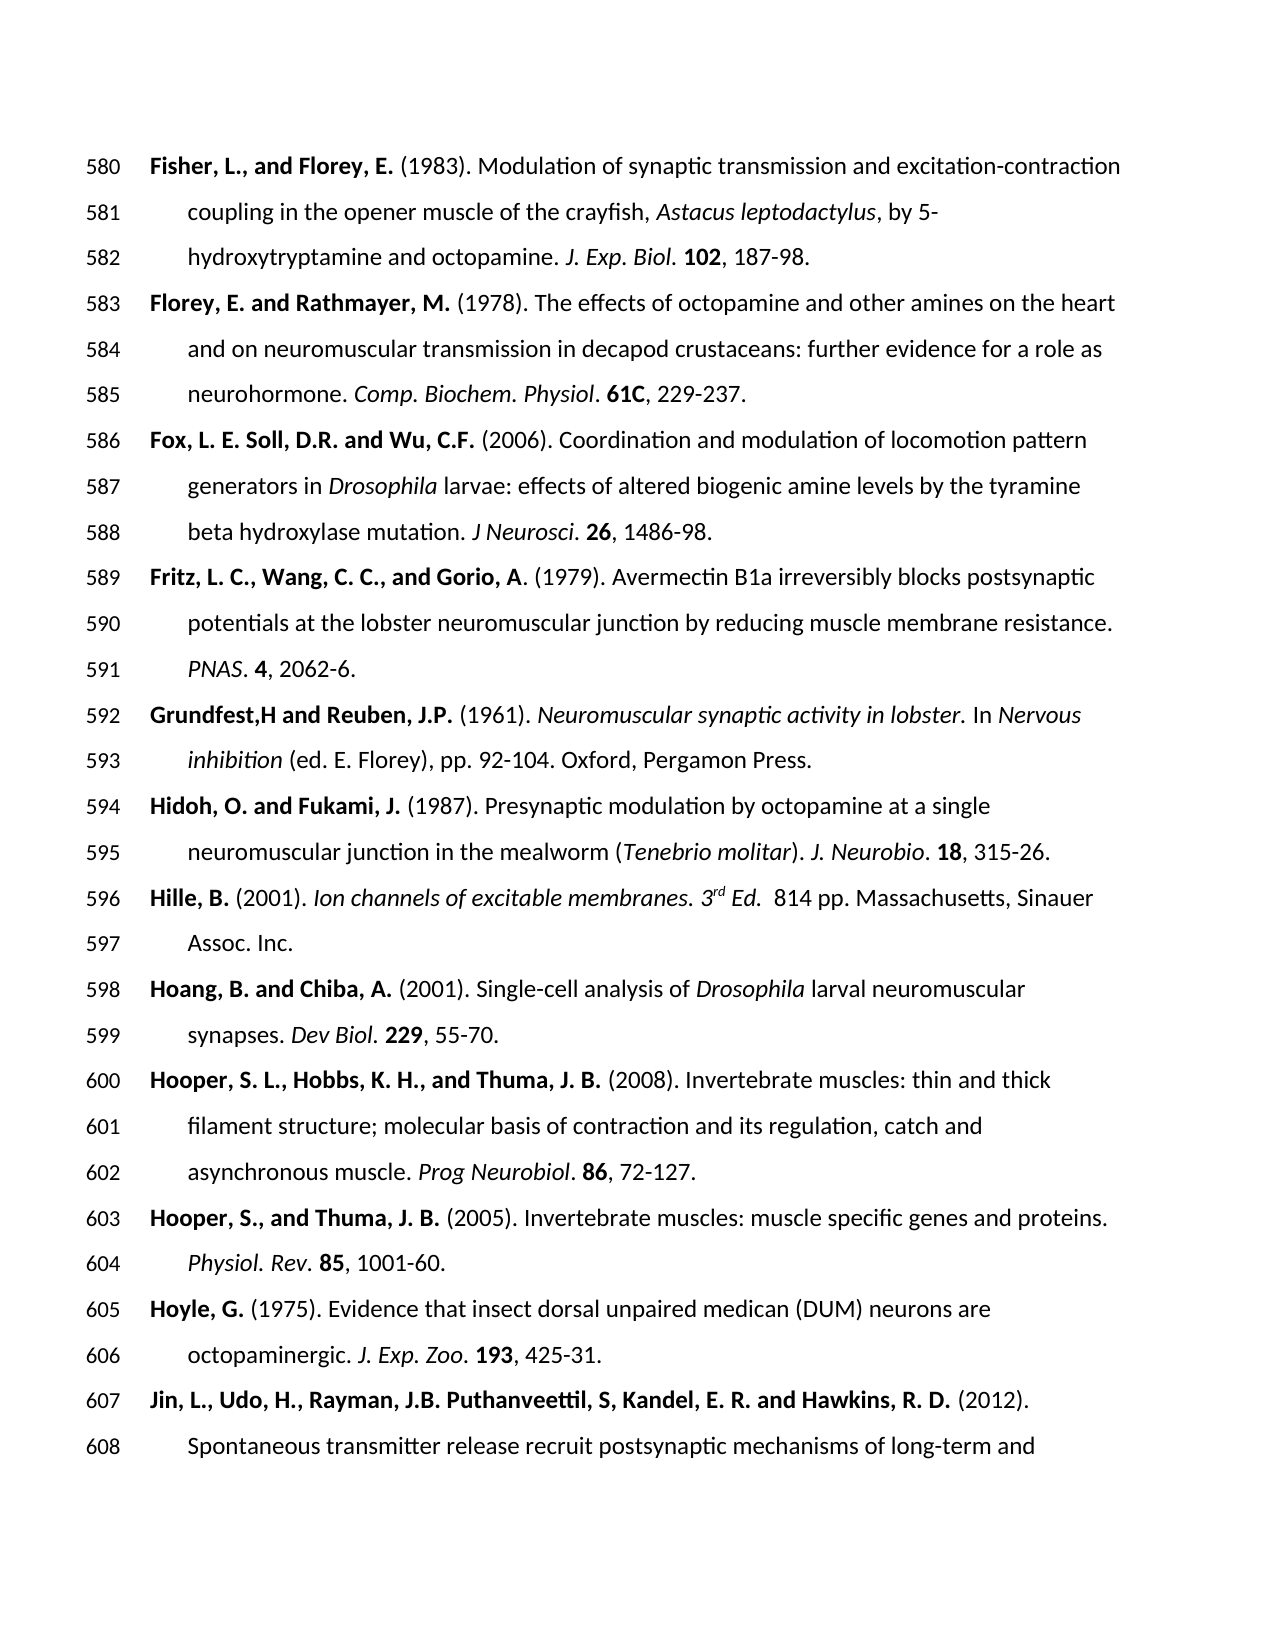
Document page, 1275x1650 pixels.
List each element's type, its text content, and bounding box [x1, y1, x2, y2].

text Fox, L. E. Soll, D.R. and Wu, C.F. (2006). Coordination and modulation of locomotion pattern generators in Drosophila larvae: effects of altered biogenic amine levels by the tyramine beta hydroxylase mutation. J Neurosci. 26, 1486-98. [150, 424, 1125, 546]
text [150, 1385, 1125, 1461]
text Grundfest,H and Reuben, J.P. (1961). Neuromuscular synaptic activity in lobster. In Nervous inhibition (ed. E. Florey), pp. 92-104. Oxford, Pergamon Press. [150, 699, 1125, 775]
text Hoang, B. and Chiba, A. (2001). Single-cell analysis of Drosophila larval neuromuscular synapses. Dev Biol. 229, 55-70. [150, 973, 1125, 1049]
text Hille, B. (2001). Ion channels of excitable membranes. 3rd Ed. 814 pp. Massachusetts, Sinauer Assoc. Inc. [150, 882, 1125, 958]
text Florey, E. and Rathmayer, M. (1978). The effects of octopamine and other amines on the heart and on neuromuscular transmission in decapod crustaceans: further evidence for a role as neurohormone. Comp. Biochem. Physiol. 61C, 229-237. [150, 287, 1125, 409]
text Hooper, S. L., Hobbs, K. H., and Thuma, J. B. (2008). Invertebrate muscles: thin and thick filament structure; molecular basis of contraction and its regulation, catch and asynchronous muscle. Prog Neurobiol. 86, 72-127. [150, 1064, 1125, 1187]
text Hidoh, O. and Fukami, J. (1987). Presynaptic modulation by octopamine at a single neuromuscular junction in the mealworm (Tenebrio molitar). J. Neurobio. 18, 315-26. [150, 790, 1125, 866]
text Fritz, L. C., Wang, C. C., and Gorio, A. (1979). Avermectin B1a irreversibly blocks postsynaptic potentials at the lobster neuromuscular junction by reducing muscle membrane resistance. PNAS. 4, 2062-6. [150, 562, 1125, 683]
text Hooper, S., and Thuma, J. B. (2005). Invertebrate muscles: muscle specific genes and proteins. Physiol. Rev. 85, 1001-60. [150, 1202, 1125, 1278]
text Hoyle, G. (1975). Evidence that insect dorsal unpaired medican (DUM) neurons are octopaminergic. J. Exp. Zoo. 193, 425-31. [150, 1293, 1125, 1369]
text Fisher, L., and Florey, E. (1983). Modulation of synaptic transmission and excitation-contraction coupling in the opener muscle of the crayfish, Astacus leptodactylus, by 5-hydroxytryptamine and octopamine. J. Exp. Biol. 102, 187-98. [150, 150, 1125, 272]
